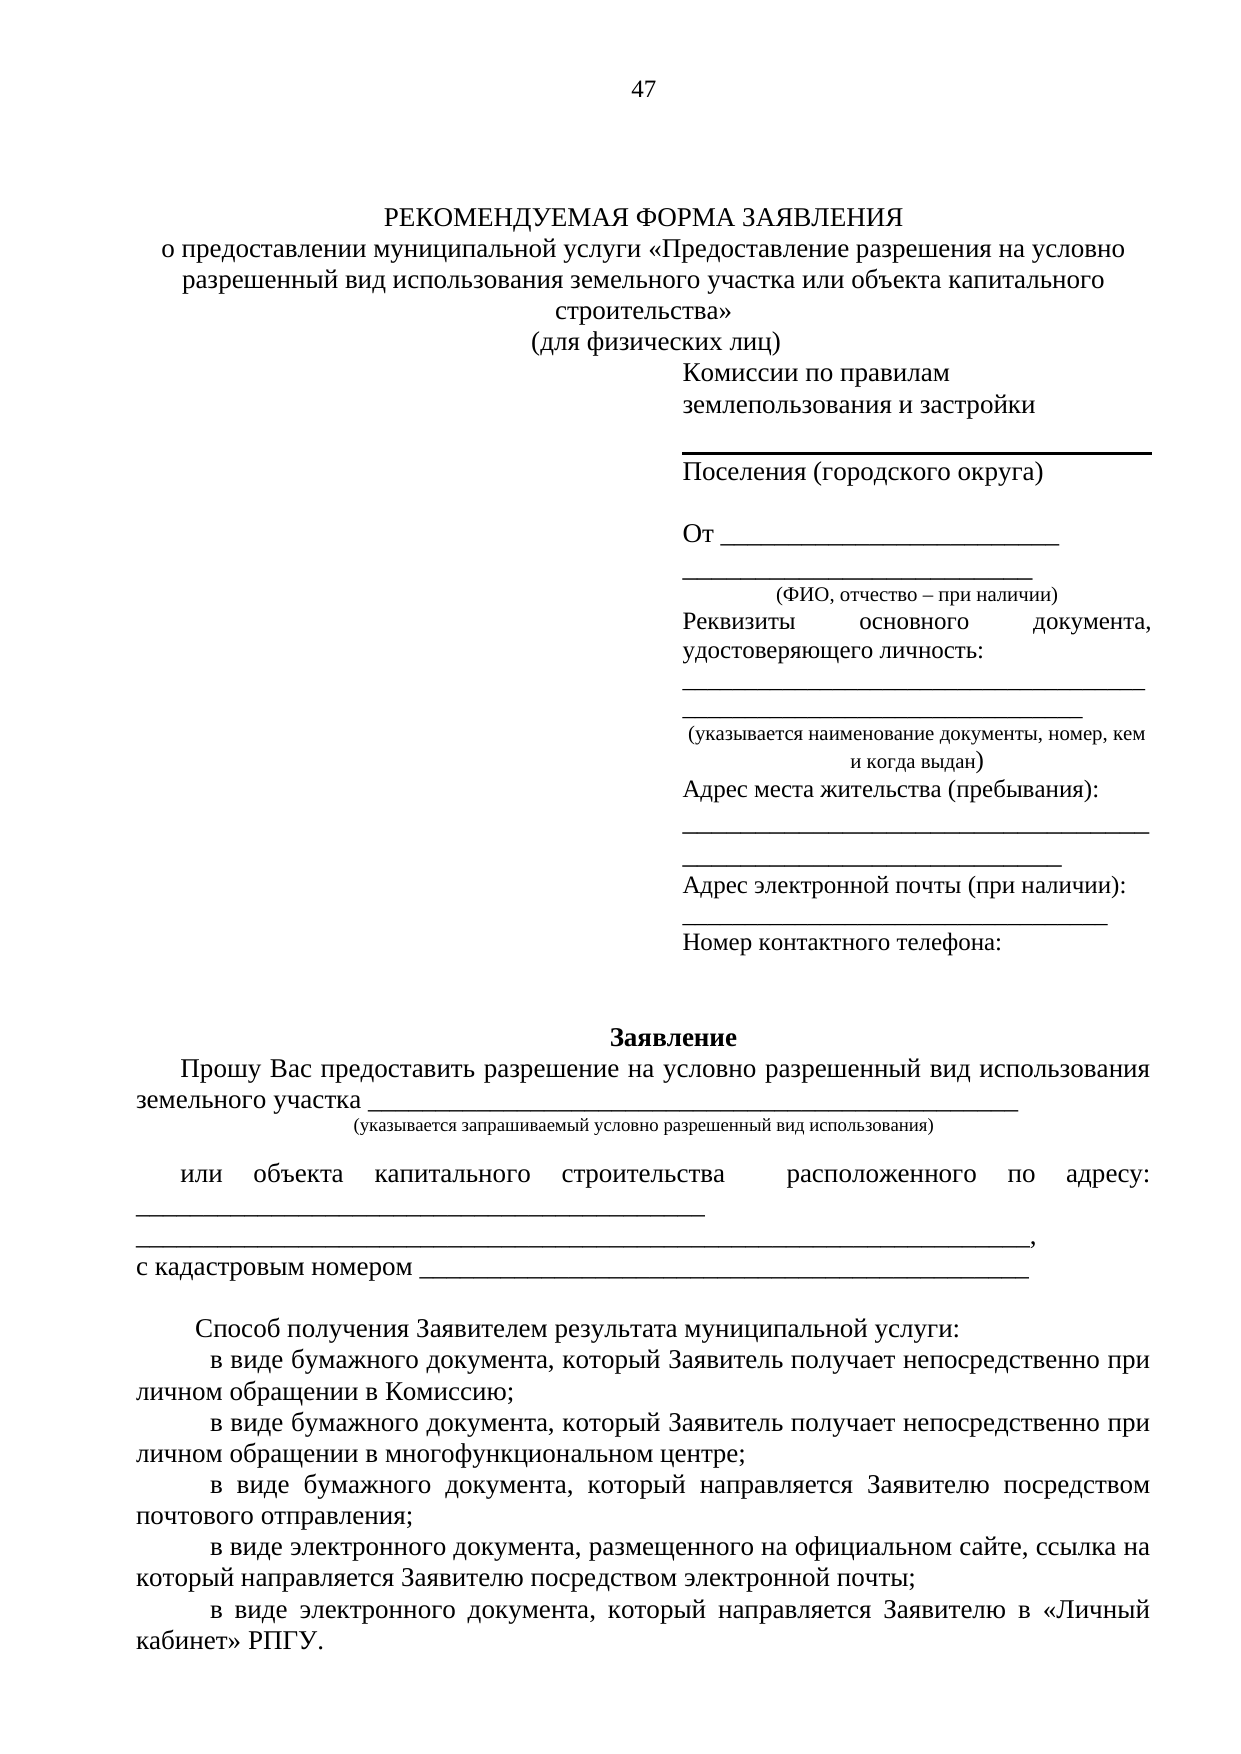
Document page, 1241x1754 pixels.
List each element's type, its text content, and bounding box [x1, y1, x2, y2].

text в виде бумажного документа, который направляется Заявителю посредством почтового отправления; [136, 1468, 1152, 1530]
text __________________________________________________________________, [136, 1219, 1152, 1250]
text __________________________________________________________ [682, 803, 1152, 870]
text Способ получения Заявителем результата муниципальной услуги: [136, 1312, 1152, 1343]
text (ФИО, отчество – при наличии) [682, 582, 1152, 606]
text Адрес электронной почты (при наличии): [682, 870, 1152, 899]
text Комиссии по правилам землепользования и застройки [682, 357, 1152, 419]
text Номер контактного телефона: [682, 927, 1152, 956]
text (для физических лиц) [136, 325, 1152, 357]
text (указывается наименование документы, номер, кем и когда выдан) [682, 721, 1152, 774]
text Заявление [136, 1021, 1152, 1052]
text Поселения (городского округа) [682, 455, 1152, 486]
text в виде бумажного документа, который Заявитель получает непосредственно при личном обращении в Комиссию; [136, 1343, 1152, 1406]
text Прошу Вас предоставить разрешение на условно разрешенный вид использования земельного участка ________________________________________________ [136, 1052, 1152, 1114]
text От _________________________ [682, 517, 1152, 549]
text в виде бумажного документа, который Заявитель получает непосредственно при личном обращении в многофункциональном центре; [136, 1406, 1152, 1468]
text __________________________________ [682, 899, 1152, 927]
text Адрес места жительства (пребывания): [682, 774, 1152, 803]
text _____________________________________________________________________ [682, 664, 1152, 721]
text с кадастровым номером _____________________________________________ [136, 1250, 1152, 1281]
text о предоставлении муниципальной услуги «Предоставление разрешения на условно разрешенный вид использования земельного участка или объекта капитального строительства» [136, 232, 1152, 325]
text ________________________ [682, 549, 1152, 582]
text в виде электронного документа, размещенного на официальном сайте, ссылка на который направляется Заявителю посредством электронной почты; [136, 1530, 1152, 1593]
text (указывается запрашиваемый условно разрешенный вид использования) [136, 1114, 1152, 1136]
text Реквизиты основного документа, удостоверяющего личность: [682, 606, 1152, 664]
text в виде электронного документа, который направляется Заявителю в «Личный кабинет» РПГУ. [136, 1593, 1152, 1655]
text или объекта капитального строительства расположенного по адресу: __________________________________________ [136, 1157, 1152, 1219]
text РЕКОМЕНДУЕМАЯ ФОРМА ЗАЯВЛЕНИЯ [136, 201, 1152, 232]
